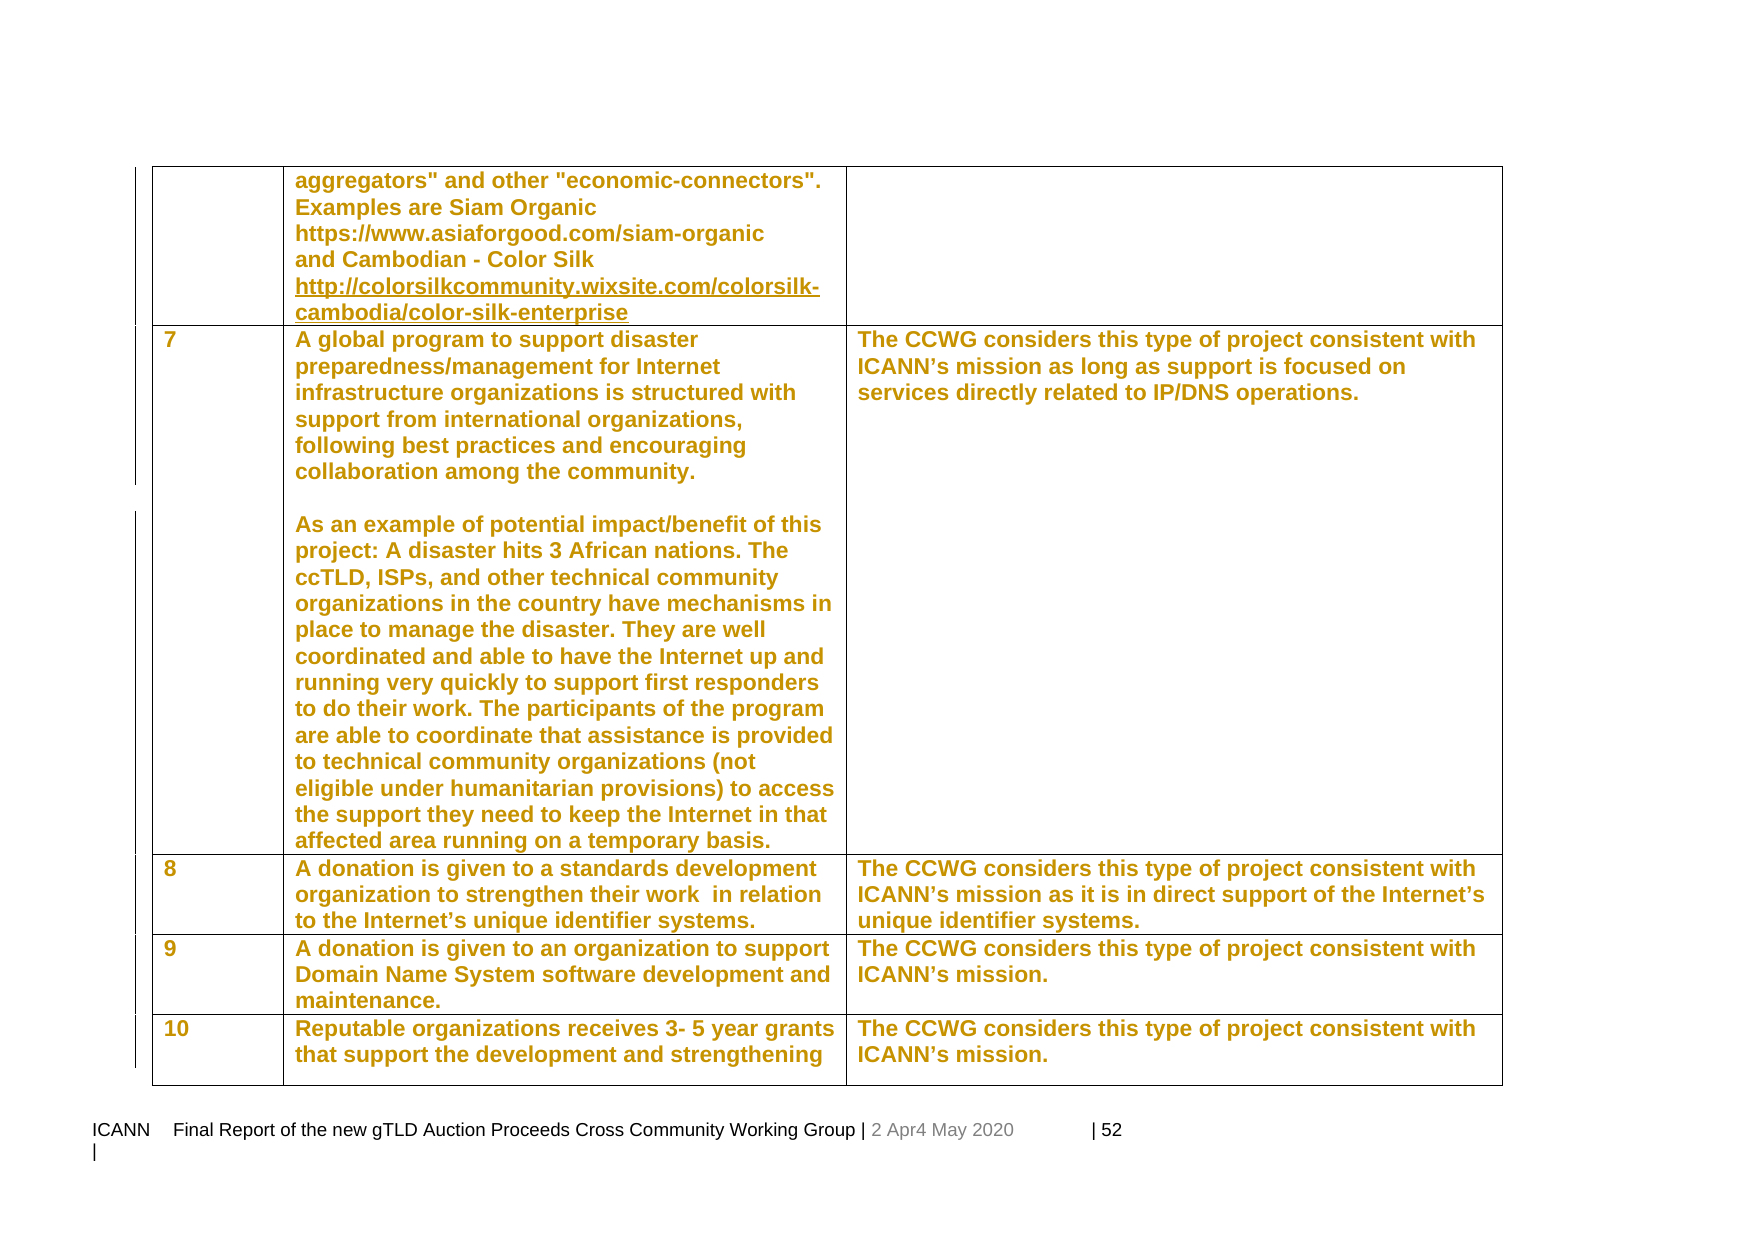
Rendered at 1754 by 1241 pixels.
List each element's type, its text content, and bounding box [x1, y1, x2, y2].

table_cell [847, 167, 1502, 325]
table_cell A donation is given to an organization to support Domain Name System software development and maintenance. [284, 935, 846, 1014]
table_cell The CCWG considers this type of project consistent with ICANN’s mission. [847, 935, 1502, 1014]
table_cell The CCWG considers this type of project consistent with ICANN’s mission as long as support is focused on services directly related to IP/DNS operations. [847, 326, 1502, 853]
table_cell The CCWG considers this type of project consistent with ICANN’s mission as it is in direct support of the Internet’s unique identifier systems. [847, 855, 1502, 934]
table_cell 8 [153, 855, 283, 934]
table_cell 10 [153, 1015, 283, 1084]
table_cell 7 [153, 326, 283, 853]
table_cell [284, 1015, 846, 1084]
table_cell A donation is given to a standards development organization to strengthen their work in relation to the Internet’s unique identifier systems. [284, 855, 846, 934]
table_cell A global program to support disaster preparedness/management for Internet infrastructure organizations is structured with support from international organizations, following best practices and encouraging collaboration among the community. As an example of potential impact/benefit of this project: A disaster hits 3 African nations. The ccTLD, ISPs, and other technical community organizations in the country have mechanisms in place to manage the disaster. They are well coordinated and able to have the Internet up and running very quickly to support first responders to do their work. The participants of the program are able to coordinate that assistance is provided to technical community organizations (not eligible under humanitarian provisions) to access the support they need to keep the Internet in that affected area running on a temporary basis. [284, 326, 846, 853]
table_cell 9 [153, 935, 283, 1014]
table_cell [847, 1015, 1502, 1084]
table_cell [284, 167, 846, 325]
table_cell 5 [153, 167, 283, 325]
